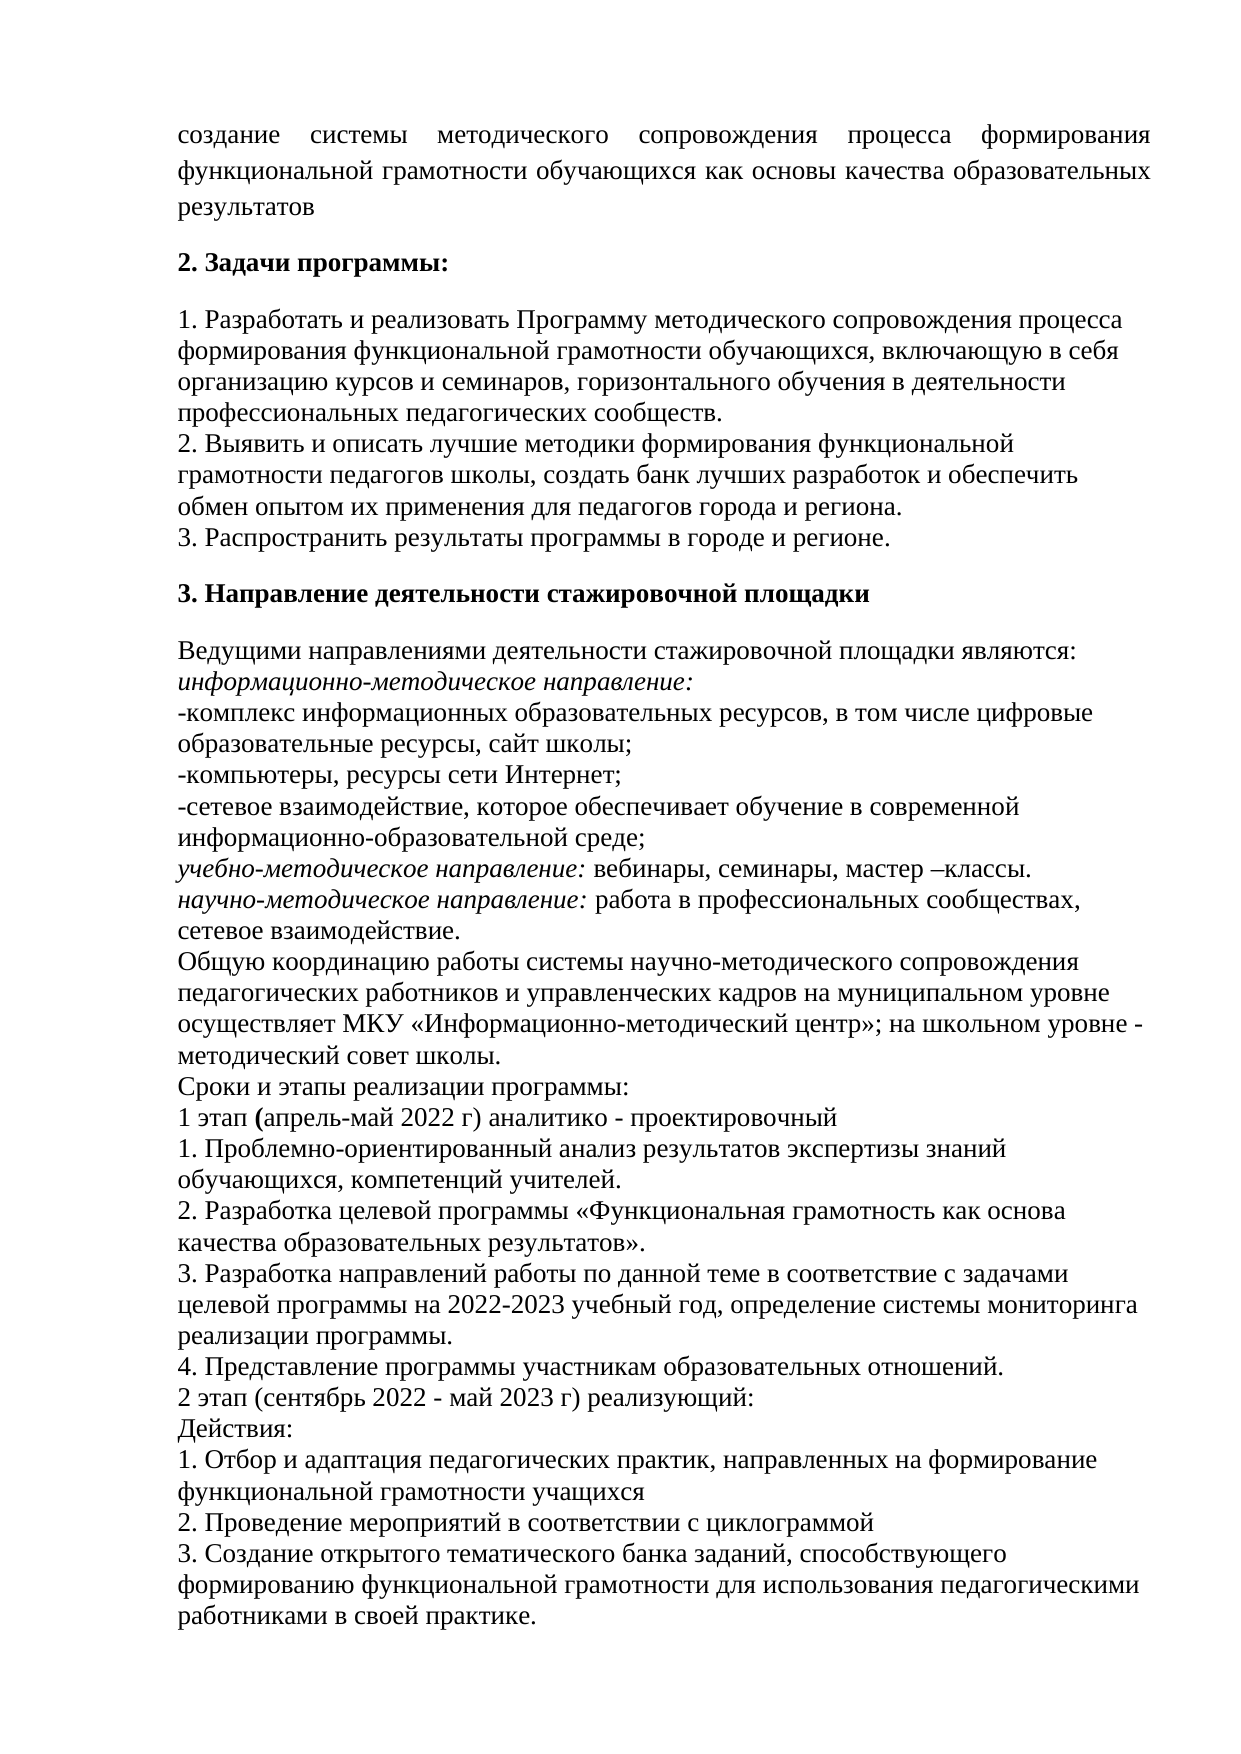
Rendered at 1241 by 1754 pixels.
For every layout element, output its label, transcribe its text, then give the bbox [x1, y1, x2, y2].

text 2. Выявить и описать лучшие методики формирования функциональной грамотности педагогов школы, создать банк лучших разработок и обеспечить обмен опытом их применения для педагогов города и региона. [177, 427, 1152, 521]
text Сроки и этапы реализации программы: [177, 1070, 1152, 1101]
text 1. Разработать и реализовать Программу методического сопровождения процесса формирования функциональной грамотности обучающихся, включающую в себя организацию курсов и семинаров, горизонтального обучения в деятельности профессиональных педагогических сообществ. [177, 303, 1152, 427]
text 2. Разработка целевой программы «Функциональная грамотность как основа качества образовательных результатов». [177, 1194, 1152, 1257]
text 3. Разработка направлений работы по данной теме в соответствие с задачами целевой программы на 2022-2023 учебный год, определение системы мониторинга реализации программы. [177, 1257, 1152, 1350]
text создание системы методического сопровождения процесса формирования функциональной грамотности обучающихся как основы качества образовательных результатов [177, 118, 1152, 221]
text 1. Проблемно-ориентированный анализ результатов экспертизы знаний обучающихся, компетенций учителей. [177, 1132, 1152, 1194]
text 3. Направление деятельности стажировочной площадки [177, 577, 1152, 608]
text 4. Представление программы участникам образовательных отношений. [177, 1350, 1152, 1381]
text Общую координацию работы системы научно-методического сопровождения педагогических работников и управленческих кадров на муниципальном уровне осуществляет МКУ «Информационно-методический центр»; на школьном уровне - методический совет школы. [177, 945, 1152, 1070]
text Действия: [177, 1412, 1152, 1444]
text 3. Распространить результаты программы в городе и регионе. [177, 521, 1152, 552]
text 3. Создание открытого тематического банка заданий, способствующего формированию функциональной грамотности для использования педагогическими работниками в своей практике. [177, 1537, 1152, 1631]
text учебно-методическое направление: вебинары, семинары, мастер –классы. [177, 852, 1152, 883]
text информационно-методическое направление: [177, 665, 1152, 696]
text Ведущими направлениями деятельности стажировочной площадки являются: [177, 634, 1152, 665]
text 1. Отбор и адаптация педагогических практик, направленных на формирование функциональной грамотности учащихся [177, 1444, 1152, 1506]
text -компьютеры, ресурсы сети Интернет; [177, 758, 1152, 789]
text -комплекс информационных образовательных ресурсов, в том числе цифровые образовательные ресурсы, сайт школы; [177, 696, 1152, 758]
text 2. Задачи программы: [177, 246, 1152, 277]
text -сетевое взаимодействие, которое обеспечивает обучение в современной информационно-образовательной среде; [177, 789, 1152, 852]
text 1 этап (апрель-май 2022 г) аналитико - проектировочный [177, 1101, 1152, 1132]
text 2 этап (сентябрь 2022 - май 2023 г) реализующий: [177, 1381, 1152, 1412]
text 2. Проведение мероприятий в соответствии с циклограммой [177, 1506, 1152, 1537]
text научно-методическое направление: работа в профессиональных сообществах, сетевое взаимодействие. [177, 883, 1152, 945]
